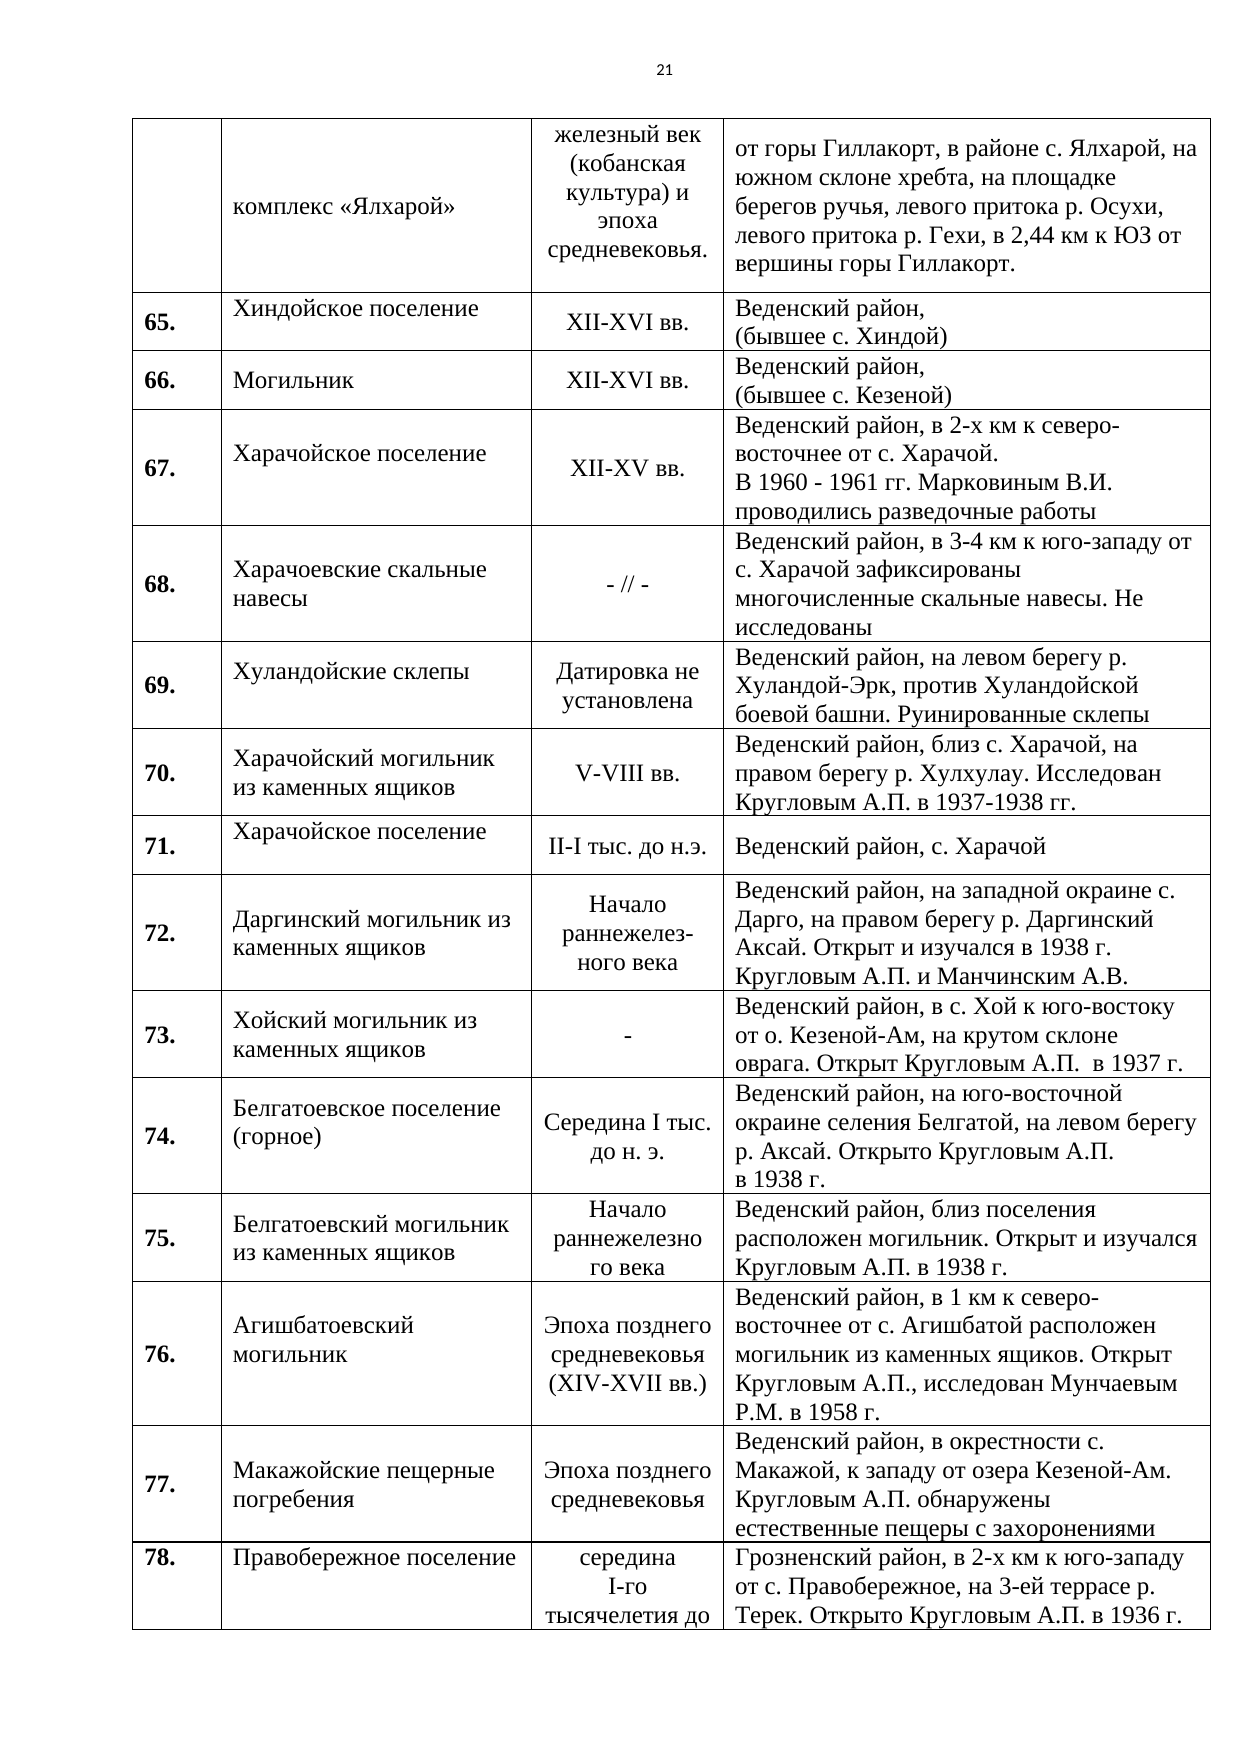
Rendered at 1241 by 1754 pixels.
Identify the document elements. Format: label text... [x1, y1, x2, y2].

table_cell - // - [532, 526, 723, 641]
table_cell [222, 1543, 531, 1629]
table_cell [133, 293, 221, 350]
table_cell Хойский могильник из каменных ящиков [222, 991, 531, 1077]
table_cell [133, 816, 221, 874]
table_cell Веденский район, на юго-восточной окраине селения Белгатой, на левом берегу р. Аксай. Открыто Кругловым А.П. в 1938 г. [724, 1078, 1210, 1193]
table_cell Веденский район, в с. Хой к юго-востоку от о. Кезеной-Ам, на крутом склоне оврага. Открыт Кругловым А.П. в 1937 г. [724, 991, 1210, 1077]
table_cell Харачойский могильник из каменных ящиков [222, 729, 531, 815]
table_cell Веденский район, в окрестности с. Макажой, к западу от озера Кезеной-Ам. Кругловым А.П. обнаружены естественные пещеры с захоронениями [724, 1426, 1210, 1541]
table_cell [724, 1543, 1210, 1629]
table_cell [133, 991, 221, 1077]
table_cell - [532, 991, 723, 1077]
table_cell II-I тыс. до н.э. [532, 816, 723, 874]
table_cell Хиндойское поселение [222, 293, 531, 350]
table_cell [133, 1282, 221, 1425]
table_cell Эпоха позднего средневековья (XIV-XVII вв.) [532, 1282, 723, 1425]
table_cell Веденский район, в 3-4 км к юго-западу от с. Харачой зафиксированы многочисленные скальные навесы. Не исследованы [724, 526, 1210, 641]
table_cell Начало раннежелезно го века [532, 1194, 723, 1281]
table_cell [222, 119, 531, 292]
table_cell [133, 1194, 221, 1281]
table_cell XII-XVI вв. [532, 351, 723, 409]
table_cell Могильник [222, 351, 531, 409]
table_cell Агишбатоевский могильник [222, 1282, 531, 1425]
table_cell Веденский район, на западной окраине с. Дарго, на правом берегу р. Даргинский Аксай. Открыт и изучался в 1938 г. Кругловым А.П. и Манчинским А.В. [724, 875, 1210, 990]
table_cell Харачоевские скальные навесы [222, 526, 531, 641]
table_cell Белгатоевское поселение (горное) [222, 1078, 531, 1193]
table_cell Веденский район, (бывшее с. Хиндой) [724, 293, 1210, 350]
table_cell [133, 351, 221, 409]
table_cell Веденский район, с. Харачой [724, 816, 1210, 874]
table_cell Веденский район, на левом берегу р. Хуландой-Эрк, против Хуландойской боевой башни. Руинированные склепы [724, 642, 1210, 728]
table_cell XII-XVI вв. [532, 293, 723, 350]
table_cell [724, 119, 1210, 292]
table_cell [133, 410, 221, 525]
table_cell Харачойское поселение [222, 410, 531, 525]
table_cell [133, 526, 221, 641]
table_cell Белгатоевский могильник из каменных ящиков [222, 1194, 531, 1281]
table_cell V-VIII вв. [532, 729, 723, 815]
table_cell Датировка не установлена [532, 642, 723, 728]
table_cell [532, 1543, 723, 1629]
table_cell [133, 642, 221, 728]
table_cell [133, 729, 221, 815]
table_cell [133, 119, 221, 292]
table_cell Веденский район, (бывшее с. Кезеной) [724, 351, 1210, 409]
table_cell Макажойские пещерные погребения [222, 1426, 531, 1541]
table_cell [532, 119, 723, 292]
table_cell XII-XV вв. [532, 410, 723, 525]
table_cell Харачойское поселение [222, 816, 531, 874]
table_cell [133, 875, 221, 990]
table_cell [133, 1426, 221, 1541]
table_cell [133, 1543, 221, 1629]
table_cell Даргинский могильник из каменных ящиков [222, 875, 531, 990]
table_cell Начало раннежелез-ного века [532, 875, 723, 990]
table_cell Веденский район, в 1 км к северо-восточнее от с. Агишбатой расположен могильник из каменных ящиков. Открыт Кругловым А.П., исследован Мунчаевым Р.М. в 1958 г. [724, 1282, 1210, 1425]
table_cell Веденский район, в 2-х км к северо-восточнее от с. Харачой. В 1960 - 1961 гг. Марковиным В.И. проводились разведочные работы [724, 410, 1210, 525]
table_cell Середина I тыс. до н. э. [532, 1078, 723, 1193]
table_cell Веденский район, близ с. Харачой, на правом берегу р. Хулхулау. Исследован Кругловым А.П. в 1937-1938 гг. [724, 729, 1210, 815]
table_cell Веденский район, близ поселения расположен могильник. Открыт и изучался Кругловым А.П. в 1938 г. [724, 1194, 1210, 1281]
table_cell [133, 1078, 221, 1193]
table_cell Хуландойские склепы [222, 642, 531, 728]
table_cell Эпоха позднего средневековья [532, 1426, 723, 1541]
